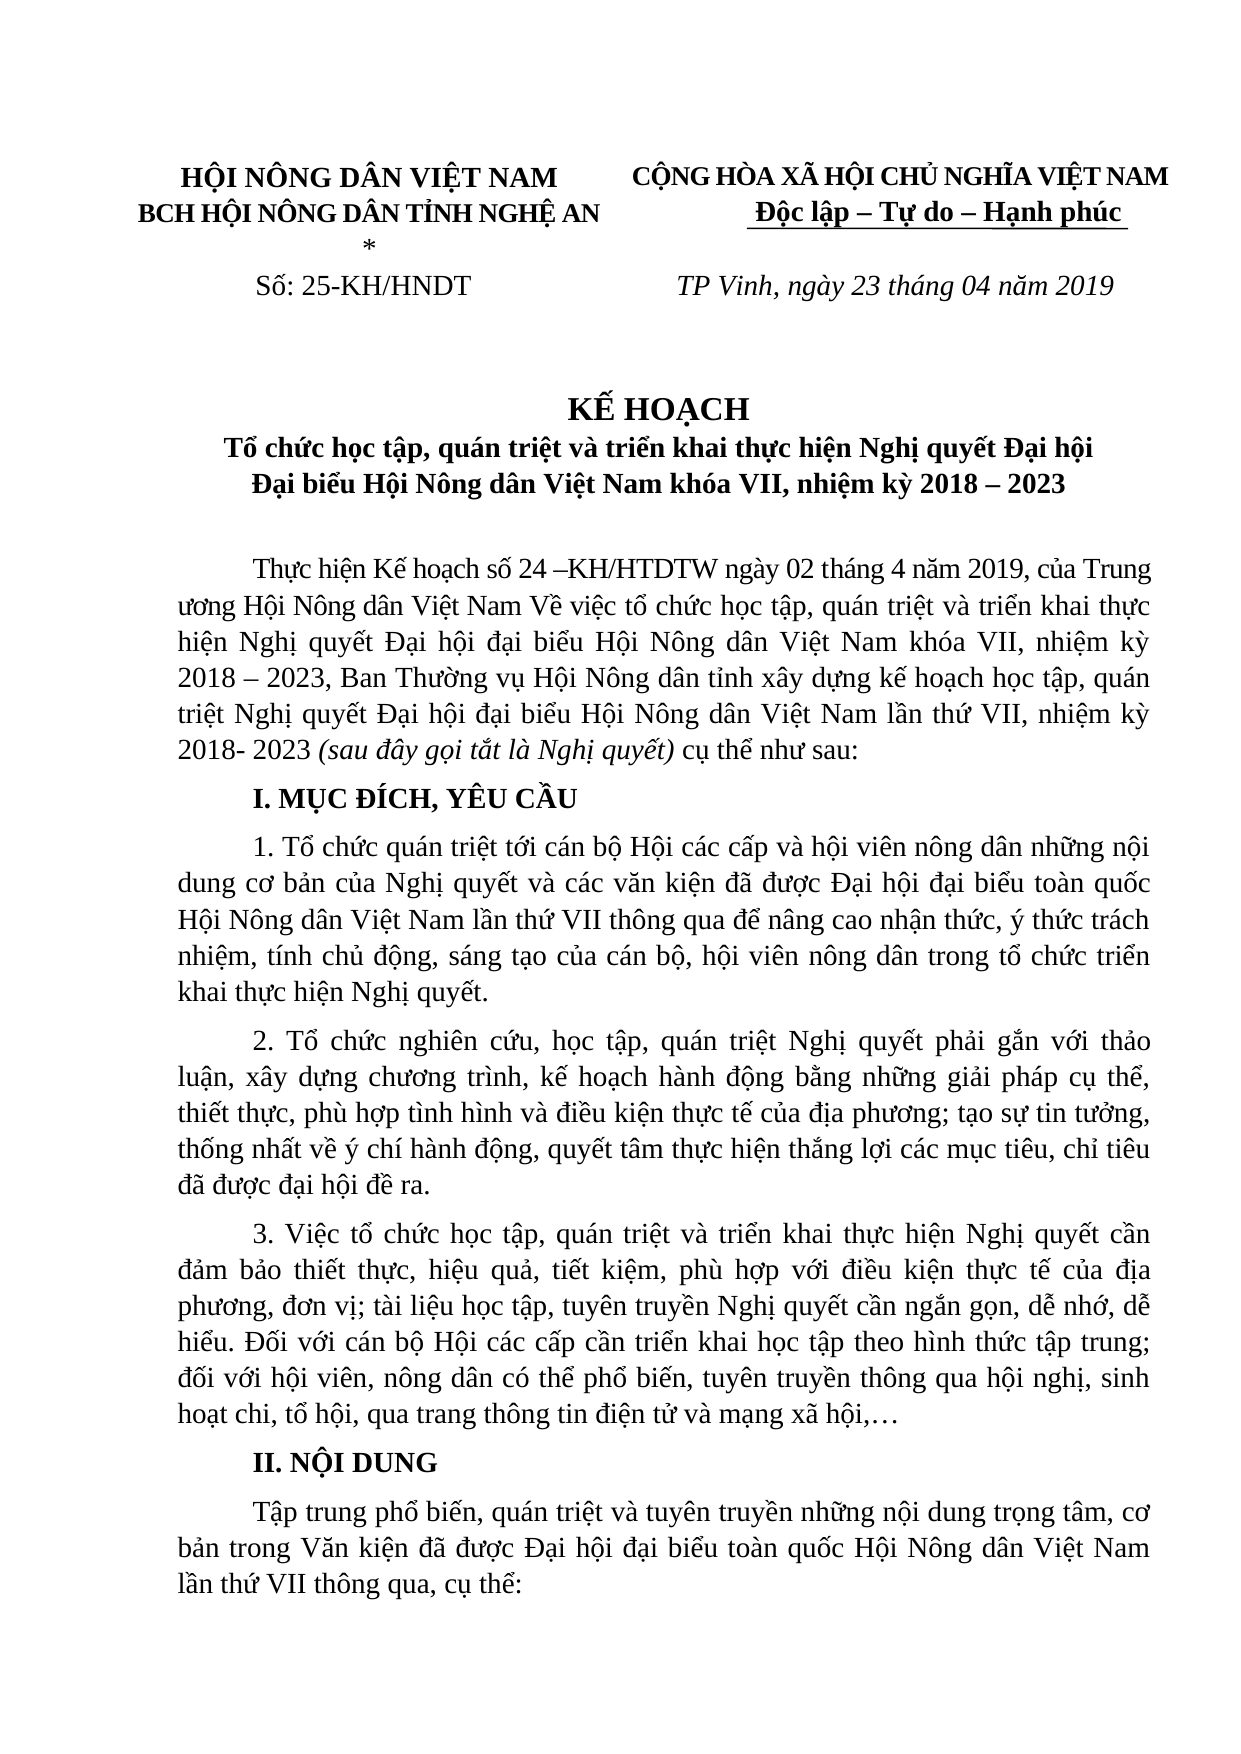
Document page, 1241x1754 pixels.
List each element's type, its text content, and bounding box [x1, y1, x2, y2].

text 2. Tổ chức nghiên cứu, học tập, quán triệt Nghị quyết phải gắn với thảo luận, xây dựng chương trình, kế hoạch hành động bằng những giải pháp cụ thể, thiết thực, phù hợp tình hình và điều kiện thực tế của địa phương; tạo sự tin tưởng, thống nhất về ý chí hành động, quyết tâm thực hiện thắng lợi các mục tiêu, chỉ tiêu đã được đại hội đề ra. [177, 1023, 1152, 1201]
table_header CỘNG HÒA XÃ HỘI CHỦ NGHĨA VIỆT NAM Độc lập – Tự do – Hạnh phúc TP Vinh, ngày 23 tháng 04 năm 2019 [620, 160, 1181, 305]
text Thực hiện Kế hoạch số 24 –KH/HTDTW ngày 02 tháng 4 năm 2019, của Trung ương Hội Nông dân Việt Nam Về việc tổ chức học tập, quán triệt và triển khai thực hiện Nghị quyết Đại hội đại biểu Hội Nông dân Việt Nam khóa VII, nhiệm kỳ 2018 – 2023, Ban Thường vụ Hội Nông dân tỉnh xây dựng kế hoạch học tập, quán triệt Nghị quyết Đại hội đại biểu Hội Nông dân Việt Nam lần thứ VII, nhiệm kỳ 2018- 2023 (sau đây gọi tắt là Nghị quyết) cụ thể như sau: [177, 551, 1152, 766]
text KẾ HOẠCH [177, 389, 1140, 427]
text Tổ chức học tập, quán triệt và triển khai thực hiện Nghị quyết Đại hội [177, 431, 1140, 464]
table_header HỘI NÔNG DÂN VIỆT NAM BCH HỘI NÔNG DÂN TỈNH NGHỆ AN * Số: 25-KH/HNDT [118, 160, 620, 305]
text 3. Việc tổ chức học tập, quán triệt và triển khai thực hiện Nghị quyết cần đảm bảo thiết thực, hiệu quả, tiết kiệm, phù hợp với điều kiện thực tế của địa phương, đơn vị; tài liệu học tập, tuyên truyền Nghị quyết cần ngắn gọn, dễ nhớ, dễ hiểu. Đối với cán bộ Hội các cấp cần triển khai học tập theo hình thức tập trung; đối với hội viên, nông dân có thể phổ biến, tuyên truyền thông qua hội nghị, sinh hoạt chi, tổ hội, qua trang thông tin điện tử và mạng xã hội,… [177, 1216, 1152, 1430]
text II. NỘI DUNG [177, 1445, 1152, 1479]
text Tập trung phổ biến, quán triệt và tuyên truyền những nội dung trọng tâm, cơ bản trong Văn kiện đã được Đại hội đại biểu toàn quốc Hội Nông dân Việt Nam lần thứ VII thông qua, cụ thể: [177, 1494, 1152, 1600]
text 1. Tổ chức quán triệt tới cán bộ Hội các cấp và hội viên nông dân những nội dung cơ bản của Nghị quyết và các văn kiện đã được Đại hội đại biểu toàn quốc Hội Nông dân Việt Nam lần thứ VII thông qua để nâng cao nhận thức, ý thức trách nhiệm, tính chủ động, sáng tạo của cán bộ, hội viên nông dân trong tổ chức triển khai thực hiện Nghị quyết. [177, 829, 1152, 1008]
text Đại biểu Hội Nông dân Việt Nam khóa VII, nhiệm kỳ 2018 – 2023 [177, 467, 1140, 500]
text I. MỤC ĐÍCH, YÊU CẦU [177, 781, 1152, 814]
